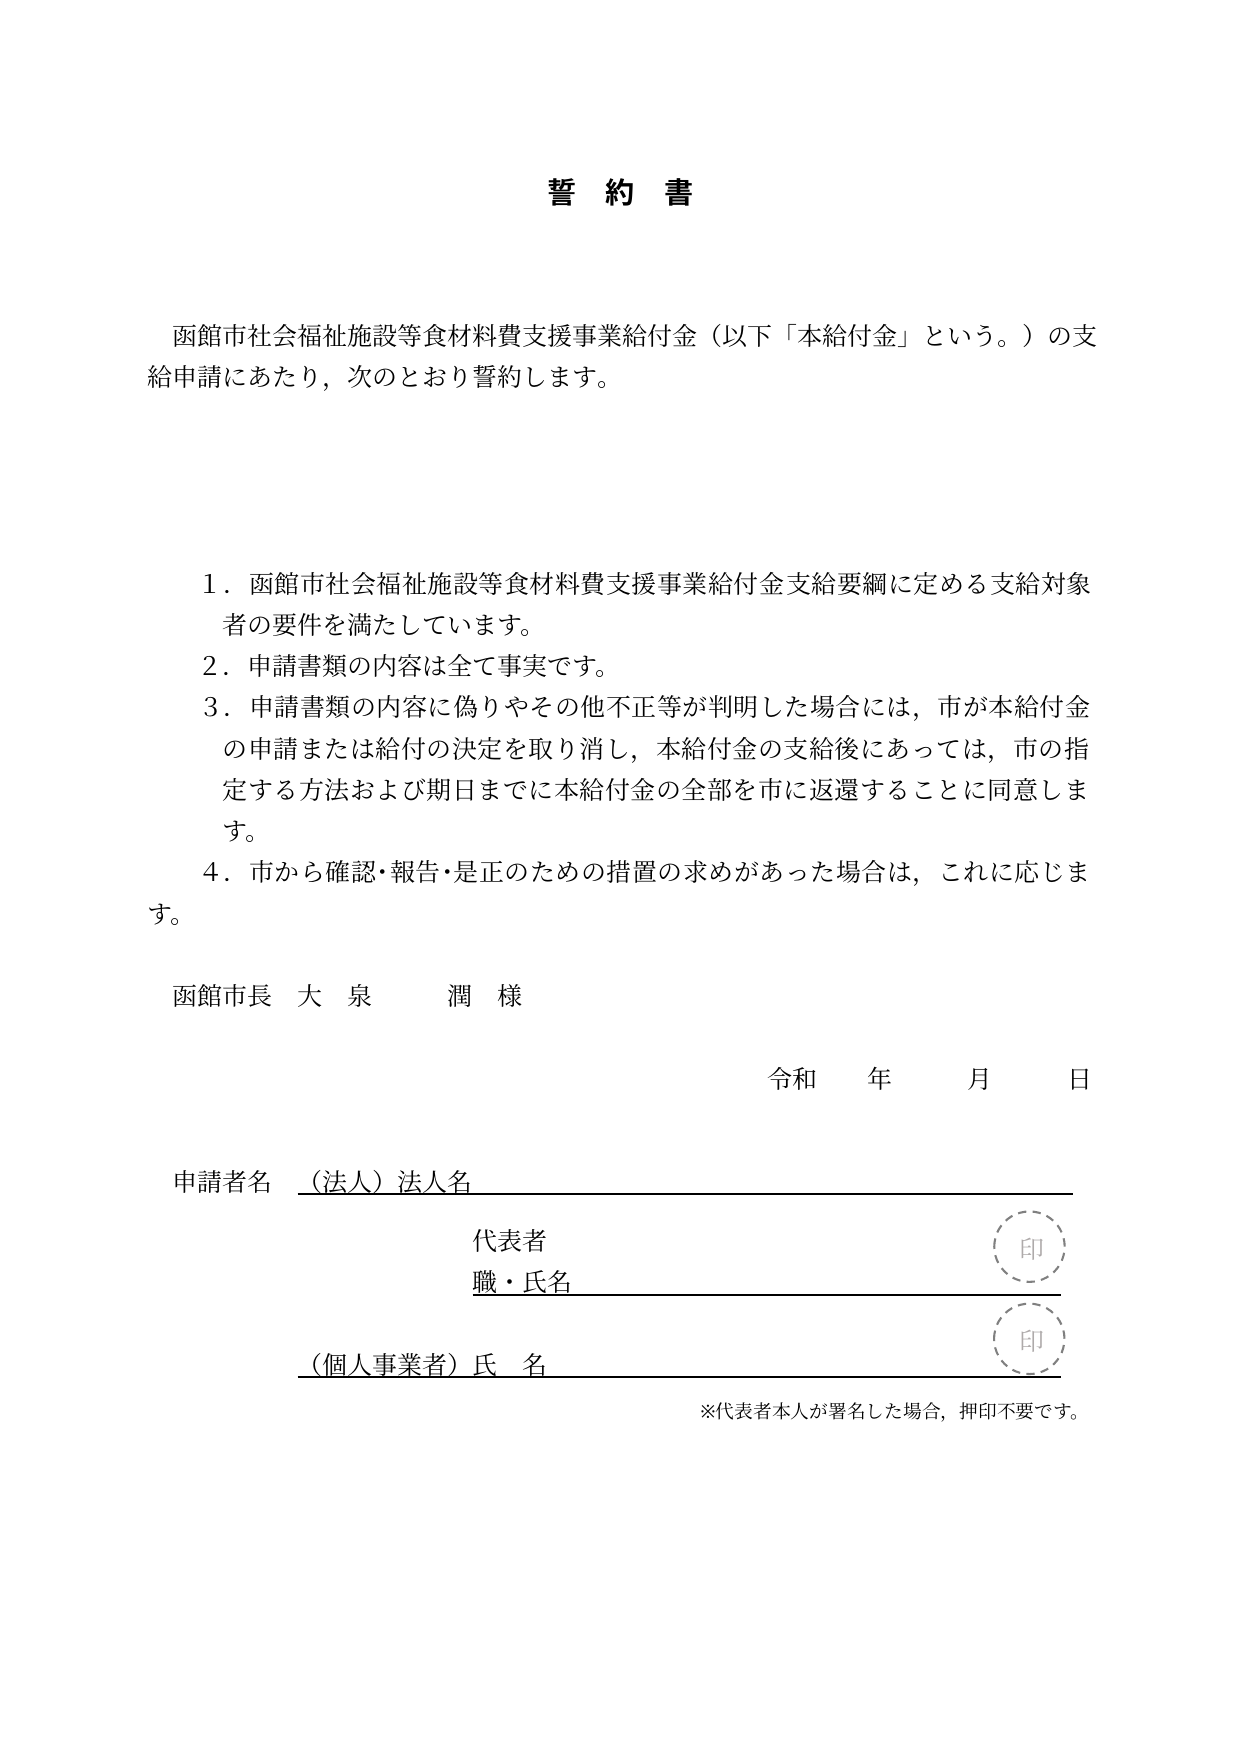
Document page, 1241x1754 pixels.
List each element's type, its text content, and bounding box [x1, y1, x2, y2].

text ４．市から確認･報告･是正のための措置の求めがあった場合は，これに応じます。 [148, 851, 1092, 933]
text 代表者 [148, 1219, 1092, 1260]
text 職・氏名 [148, 1260, 1092, 1302]
text 申請者名 （法人）法人名 [148, 1160, 1092, 1201]
text ２．申請書類の内容は全て事実です。 [148, 644, 1092, 686]
text １．函館市社会福祉施設等食材料費支援事業給付金支給要綱に定める支給対象者の要件を満たしています。 [198, 562, 1092, 644]
text ３．申請書類の内容に偽りやその他不正等が判明した場合には，市が本給付金の申請または給付の決定を取り消し，本給付金の支給後にあっては，市の指定する方法および期日までに本給付金の全部を市に返還することに同意します。 [173, 686, 1092, 851]
text （個人事業者）氏 名 [148, 1343, 1092, 1384]
text 令和 年 月 日 [148, 1057, 1092, 1098]
text 誓 約 書 [148, 149, 1092, 232]
text 函館市長 大 泉 潤 様 [148, 974, 1092, 1016]
text 函館市社会福祉施設等食材料費支援事業給付金（以下「本給付金」という。）の支給申請にあたり，次のとおり誓約します。 [148, 314, 1105, 397]
